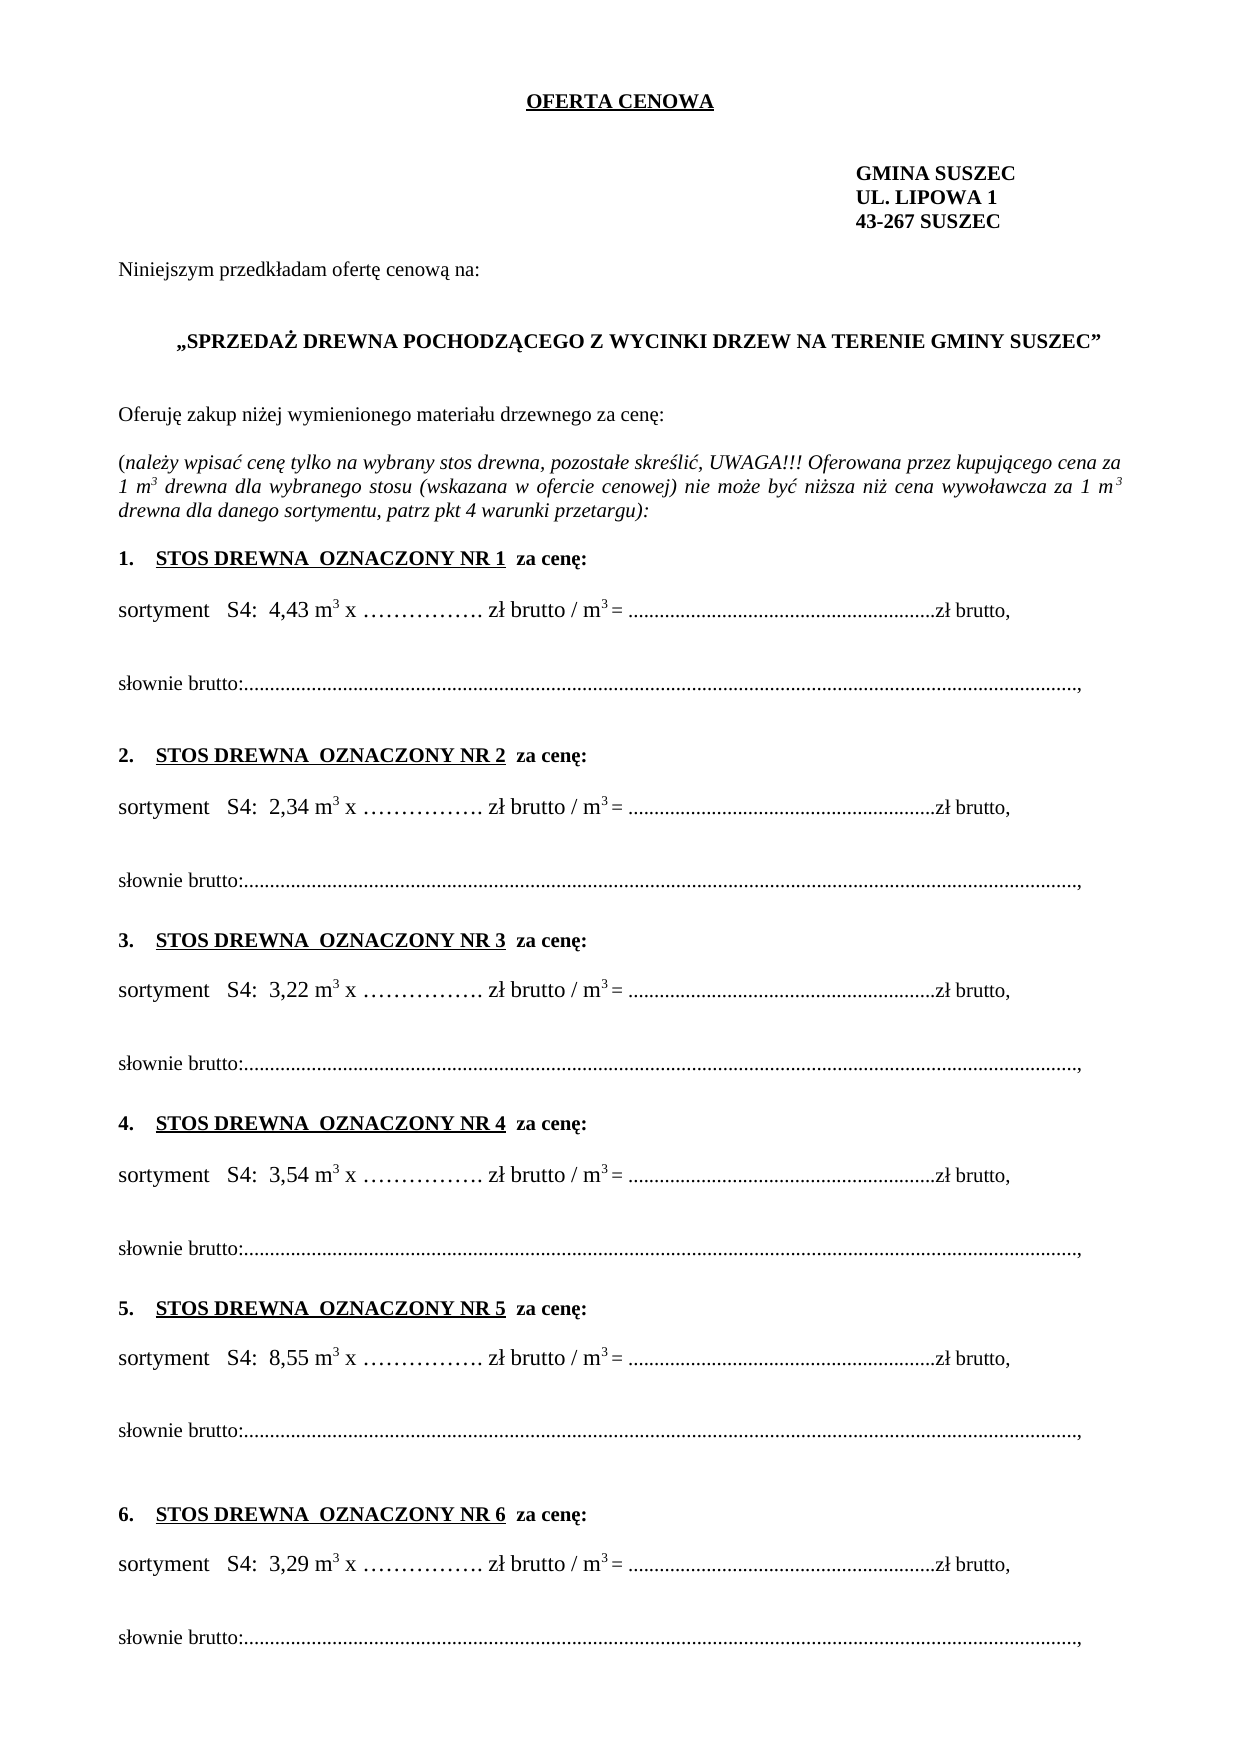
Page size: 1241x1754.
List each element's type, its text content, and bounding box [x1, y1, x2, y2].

list STOS DREWNA OZNACZONY NR 3 za cenę: [118, 928, 1122, 952]
text sortyment S4: 2,34 m3 x ……………. zł brutto / m3 = ...........................................................zł brutto, [118, 793, 1122, 819]
text sortyment S4: 8,55 m3 x ……………. zł brutto / m3 = ...........................................................zł brutto, [118, 1344, 1122, 1370]
text „SPRZEDAŻ DREWNA POCHODZĄCEGO Z WYCINKI DRZEW NA TERENIE GMINY SUSZEC” [156, 329, 1122, 353]
list STOS DREWNA OZNACZONY NR 2 za cenę: [118, 743, 1122, 767]
text sortyment S4: 3,54 m3 x ……………. zł brutto / m3 = ...........................................................zł brutto, [118, 1161, 1122, 1187]
text (należy wpisać cenę tylko na wybrany stos drewna, pozostałe skreślić, UWAGA!!! Oferowana przez kupującego cena za 1 m3 drewna dla wybranego stosu (wskazana w ofercie cenowej) nie może być niższa niż cena wywoławcza za 1 m3 drewna dla danego sortymentu, patrz pkt 4 warunki przetargu): [118, 449, 1122, 522]
text GMINA SUSZEC [856, 161, 1122, 185]
text OFERTA CENOWA [118, 89, 1122, 113]
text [118, 1625, 1122, 1649]
list STOS DREWNA OZNACZONY NR 6 za cenę: [118, 1502, 1122, 1526]
text sortyment S4: 3,29 m3 x ……………. zł brutto / m3 = ...........................................................zł brutto, [118, 1550, 1122, 1577]
text sortyment S4: 3,22 m3 x ……………. zł brutto / m3 = ...........................................................zł brutto, [118, 976, 1122, 1002]
text Niniejszym przedkładam ofertę cenową na: [118, 257, 1122, 281]
text 43-267 SUSZEC [856, 209, 1122, 233]
list STOS DREWNA OZNACZONY NR 5 za cenę: [118, 1296, 1122, 1319]
text sortyment S4: 4,43 m3 x ……………. zł brutto / m3 = ...........................................................zł brutto, [118, 596, 1122, 623]
text UL. LIPOWA 1 [856, 185, 1122, 209]
list STOS DREWNA OZNACZONY NR 4 za cenę: [118, 1111, 1122, 1134]
text Oferuję zakup niżej wymienionego materiału drzewnego za cenę: [118, 401, 1122, 426]
list STOS DREWNA OZNACZONY NR 1 za cenę: [118, 546, 1122, 570]
